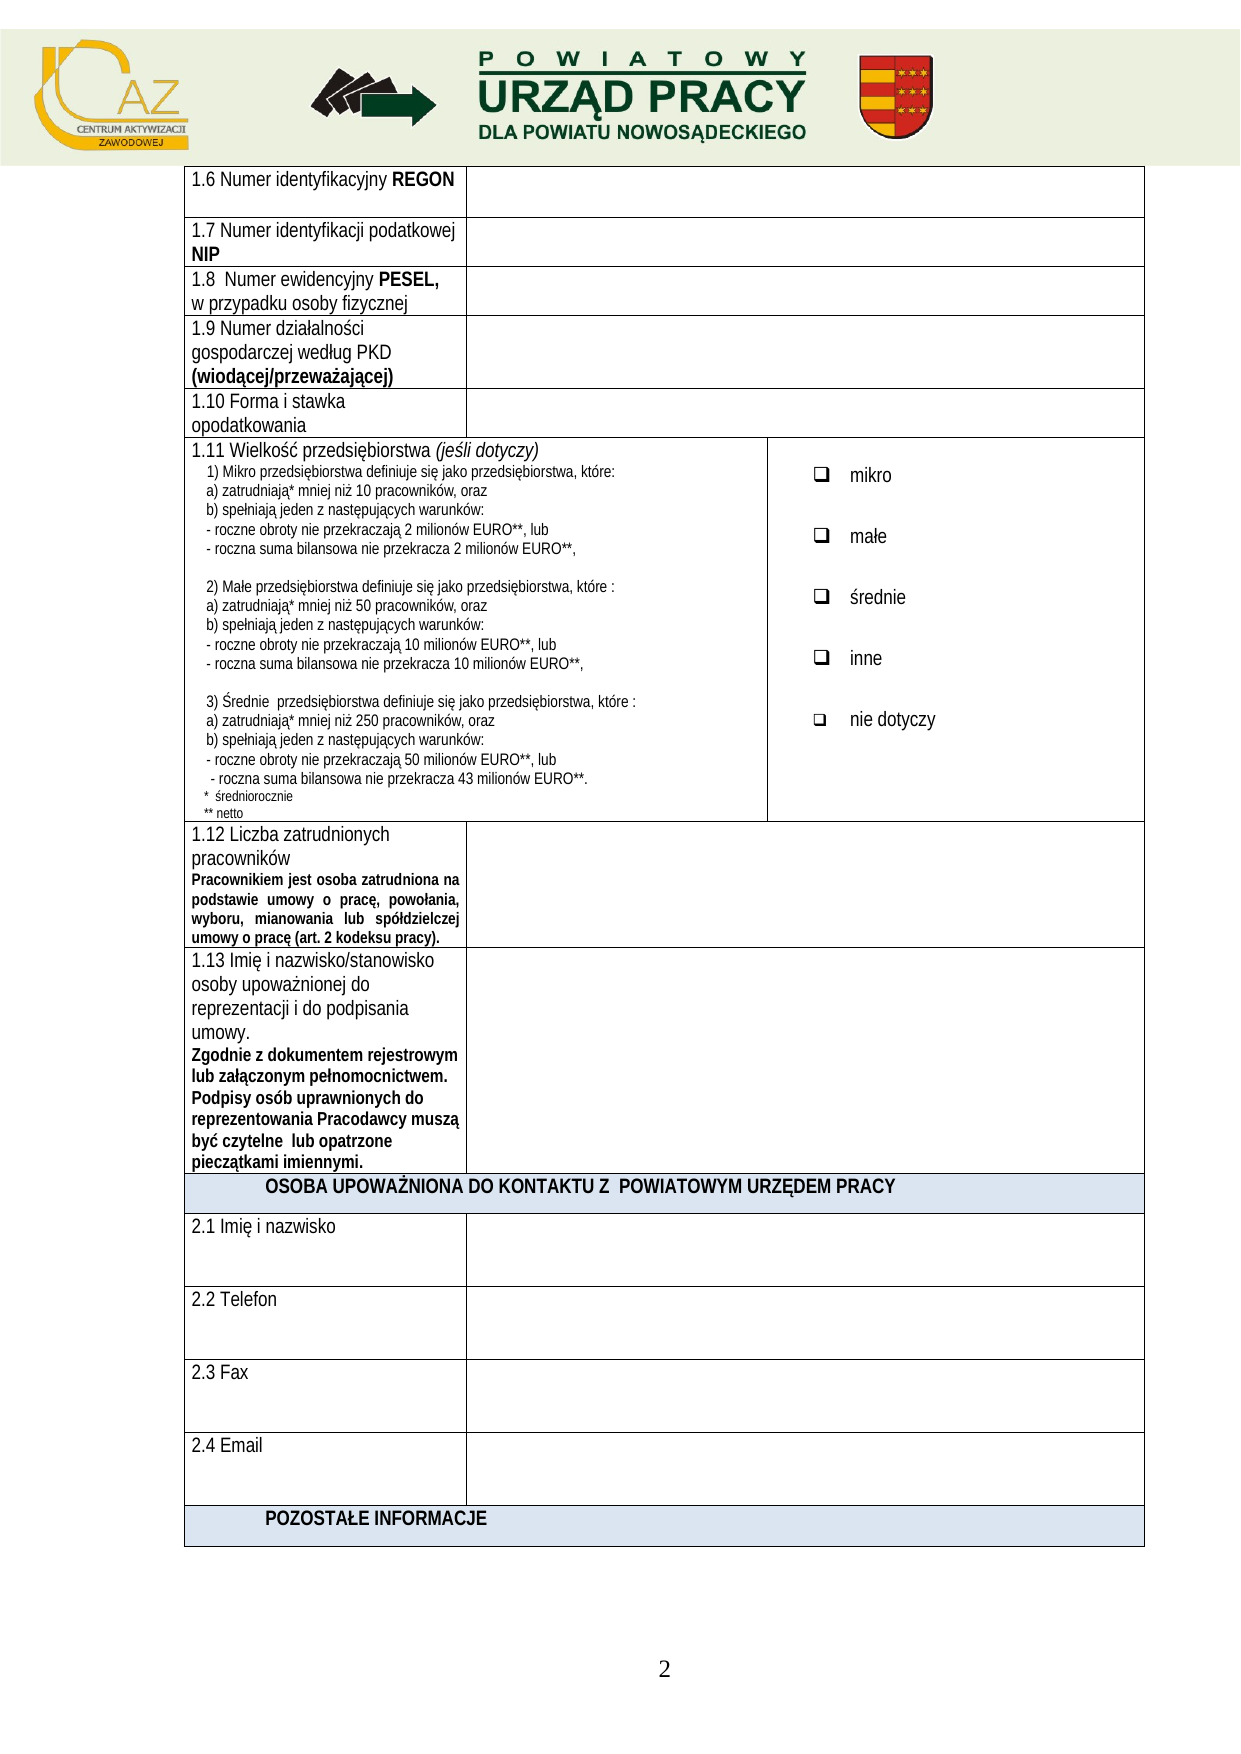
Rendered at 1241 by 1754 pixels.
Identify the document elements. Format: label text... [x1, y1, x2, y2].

table_cell POZOSTAŁE INFORMACJE [185, 1506, 1144, 1546]
table_cell [467, 1360, 1144, 1432]
table_cell mikro małe średnie inne nie dotyczy [768, 438, 1144, 821]
table_cell [467, 267, 1144, 315]
table_cell 2.3 Fax [185, 1360, 466, 1432]
table_cell [467, 389, 1144, 437]
table_cell 1.11 Wielkość przedsiębiorstwa (jeśli dotyczy) 1) Mikro przedsiębiorstwa definiuje się jako przedsiębiorstwa, które: a) zatrudniają* mniej niż 10 pracowników, oraz b) spełniają jeden z następujących warunków: - roczne obroty nie przekraczają 2 milionów EURO**, lub - roczna suma bilansowa nie przekracza 2 milionów EURO**, 2) Małe przedsiębiorstwa definiuje się jako przedsiębiorstwa, które : a) zatrudniają* mniej niż 50 pracowników, oraz b) spełniają jeden z następujących warunków: - roczne obroty nie przekraczają 10 milionów EURO**, lub - roczna suma bilansowa nie przekracza 10 milionów EURO**, 3) Średnie przedsiębiorstwa definiuje się jako przedsiębiorstwa, które : a) zatrudniają* mniej niż 250 pracowników, oraz b) spełniają jeden z następujących warunków: - roczne obroty nie przekraczają 50 milionów EURO**, lub - roczna suma bilansowa nie przekracza 43 milionów EURO**. * średniorocznie ** netto [185, 438, 767, 821]
table_cell [467, 822, 1144, 947]
table_cell [467, 167, 1144, 217]
table_cell 1.13 Imię i nazwisko/stanowisko osoby upoważnionej do reprezentacji i do podpisania umowy. Zgodnie z dokumentem rejestrowym lub załączonym pełnomocnictwem. Podpisy osób uprawnionych do reprezentowania Pracodawcy muszą być czytelne lub opatrzone pieczątkami imiennymi. [185, 948, 466, 1173]
table_cell 1.7 Numer identyfikacji podatkowej NIP [185, 218, 466, 266]
table_cell 1.9 Numer działalności gospodarczej według PKD (wiodącej/przeważającej) [185, 316, 466, 388]
table_cell OSOBA UPOWAŻNIONA DO KONTAKTU Z POWIATOWYM URZĘDEM PRACY [185, 1174, 1144, 1213]
table_cell [467, 1287, 1144, 1359]
table_cell 2.2 Telefon [185, 1287, 466, 1359]
table_cell 2.1 Imię i nazwisko [185, 1214, 466, 1286]
table_cell [467, 948, 1144, 1173]
picture [0, 29, 1241, 166]
table_cell [467, 1214, 1144, 1286]
table_cell 2.4 Email [185, 1433, 466, 1505]
table_cell [467, 218, 1144, 266]
table_cell 1.12 Liczba zatrudnionych pracowników Pracownikiem jest osoba zatrudniona na podstawie umowy o pracę, powołania, wyboru, mianowania lub spółdzielczej umowy o pracę (art. 2 kodeksu pracy). [185, 822, 466, 947]
table_cell [467, 316, 1144, 388]
table_cell 1.8 Numer ewidencyjny PESEL, w przypadku osoby fizycznej [185, 267, 466, 315]
table_cell 1.6 Numer identyfikacyjny REGON [185, 167, 466, 217]
table_cell 1.10 Forma i stawka opodatkowania [185, 389, 466, 437]
table_cell [467, 1433, 1144, 1505]
